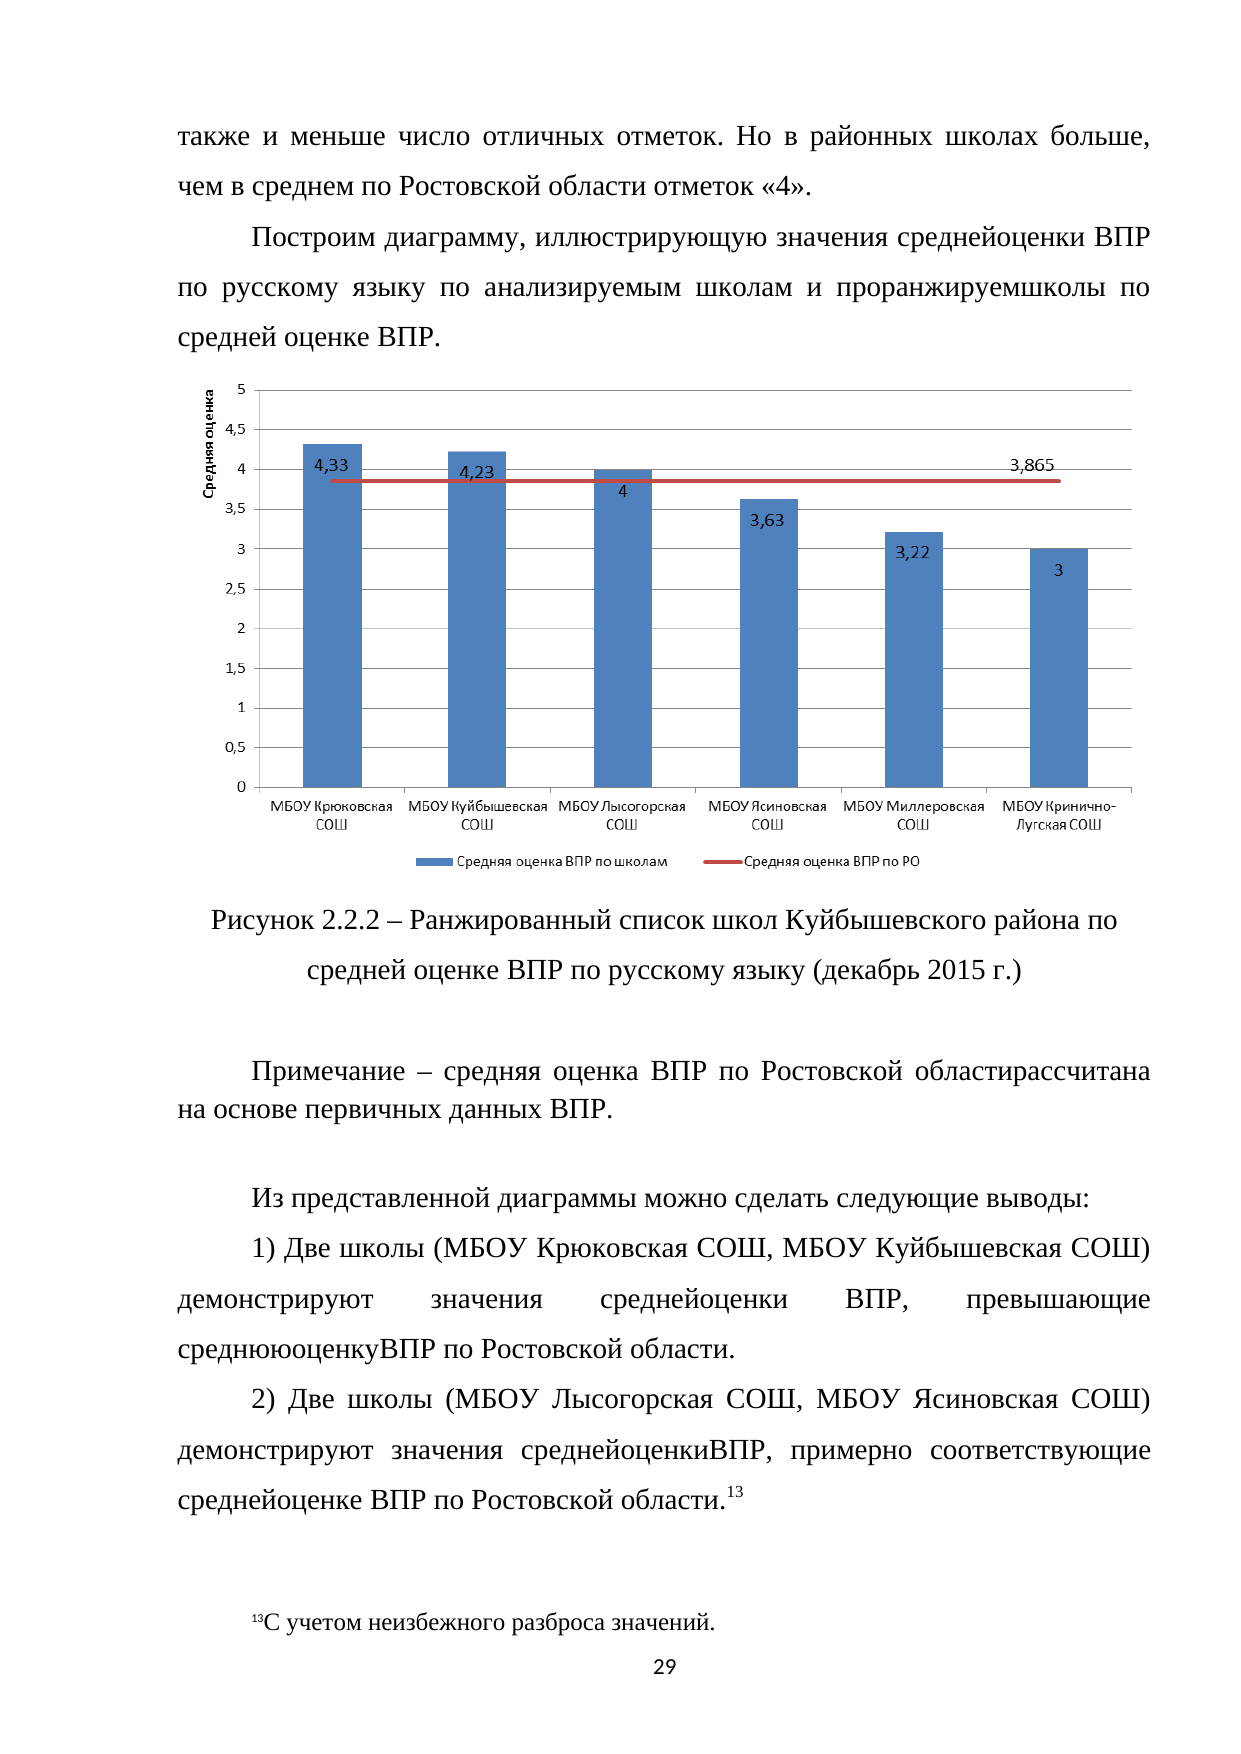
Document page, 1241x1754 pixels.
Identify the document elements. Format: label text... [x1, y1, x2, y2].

text Из представленной диаграммы можно сделать следующие выводы: [177, 1180, 1152, 1214]
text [177, 118, 1152, 202]
text Примечание – средняя оценка ВПР по Ростовской областирассчитана на основе первичных данных ВПР. [177, 1053, 1152, 1125]
text 2) Две школы (МБОУ Лысогорская СОШ, МБОУ Ясиновская СОШ) демонстрируют значения среднейоценкиВПР, примерно соответствующие среднейоценке ВПР по Ростовской области. [177, 1381, 1152, 1516]
text 1) Две школы (МБОУ Крюковская СОШ, МБОУ Куйбышевская СОШ) демонстрируют значения среднейоценки ВПР, превышающие среднююоценкуВПР по Ростовской области. [177, 1231, 1152, 1365]
text Рисунок 2.2.2 – Ранжированный список школ Куйбышевского района по средней оценке ВПР по русскому языку (декабрь 2015 г.) [177, 902, 1152, 986]
text Построим диаграмму, иллюстрирующую значения среднейоценки ВПР по русскому языку по анализируемым школам и проранжируемшколы по средней оценке ВПР. [177, 219, 1152, 353]
picture [177, 369, 1152, 888]
